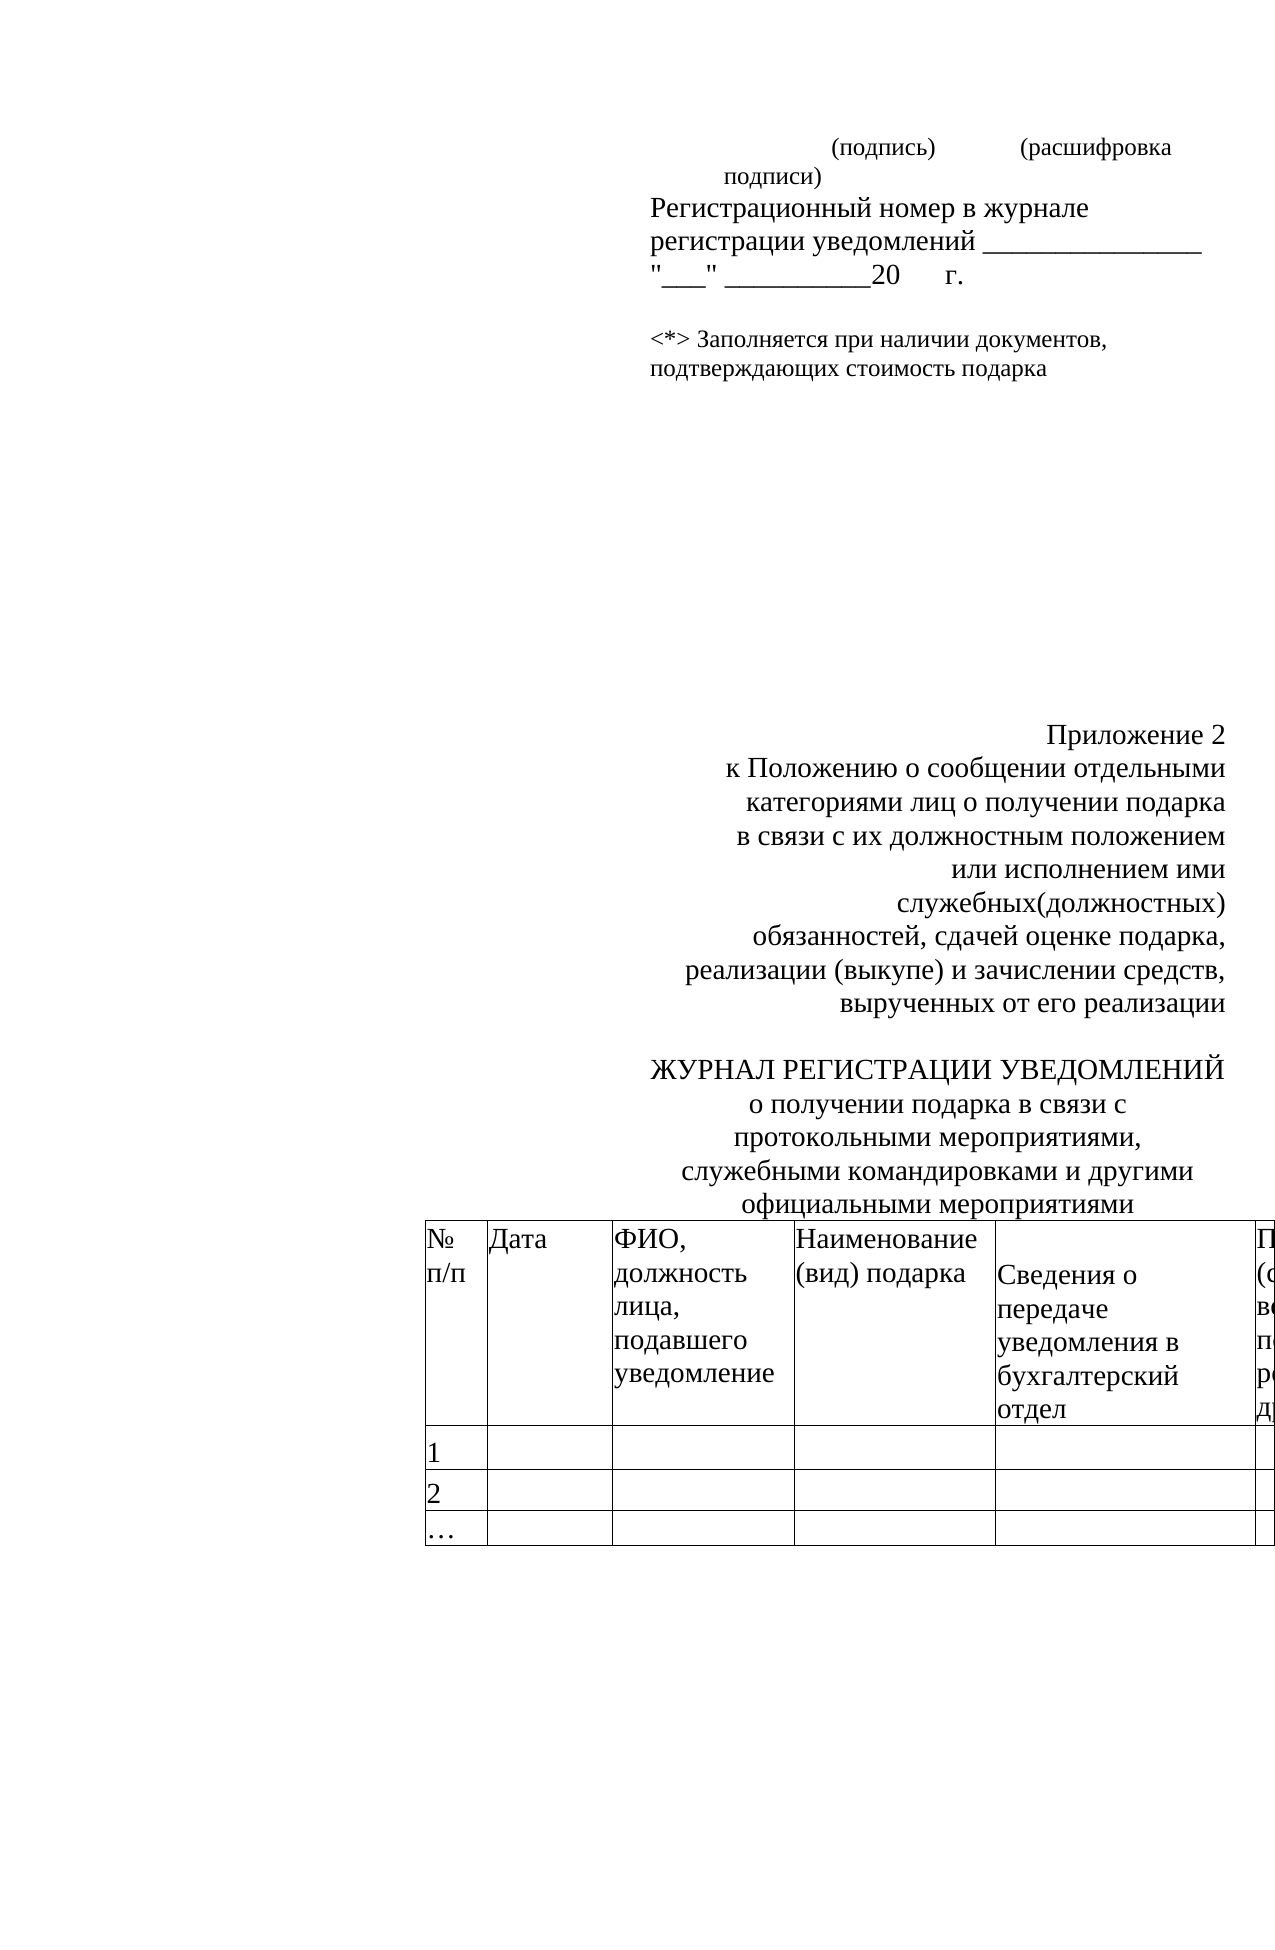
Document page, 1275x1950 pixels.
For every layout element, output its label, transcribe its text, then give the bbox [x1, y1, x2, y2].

text вырученных от его реализации [650, 985, 1226, 1019]
table_cell 2 [426, 1470, 487, 1510]
table_header Дата [488, 1221, 612, 1425]
text служебными командировками и другими официальными мероприятиями [650, 1153, 1226, 1220]
text Регистрационный номер в журнале регистрации уведомлений _______________ [650, 190, 1226, 257]
text категориями лиц о получении подарка [650, 784, 1226, 818]
table_cell [1256, 1470, 1274, 1510]
table_cell [613, 1470, 794, 1510]
table_cell [996, 1426, 1255, 1469]
text обязанностей, сдачей оценке подарка, [650, 918, 1226, 952]
table_cell [613, 1426, 794, 1469]
table_cell [488, 1426, 612, 1469]
table_cell … [426, 1511, 487, 1544]
table_cell [795, 1511, 995, 1544]
table_header Наименование (вид) подарка [795, 1221, 995, 1425]
table_header ФИО, должность лица, подавшего уведомление [613, 1221, 794, 1425]
table_cell [996, 1470, 1255, 1510]
text <*> Заполняется при наличии документов, подтверждающих стоимость подарка [650, 324, 1226, 382]
table_cell [488, 1511, 612, 1544]
table_header Примечание (сведения о возврате подарка, реализации и другое) [1256, 1221, 1274, 1425]
text или исполнением ими служебных(должностных) [650, 851, 1226, 918]
table_cell 1 [426, 1426, 487, 1469]
table_cell [613, 1511, 794, 1544]
text о получении подарка в связи с протокольными мероприятиями, [650, 1086, 1226, 1153]
text реализации (выкупе) и зачислении средств, [650, 952, 1226, 985]
table_header № п/п [426, 1221, 487, 1425]
text "___" __________ 20 г. [650, 257, 1226, 291]
text Приложение 2 [650, 717, 1226, 751]
table_cell [795, 1470, 995, 1510]
table_cell [795, 1426, 995, 1469]
text ЖУРНАЛ РЕГИСТРАЦИИ УВЕДОМЛЕНИЙ [650, 1052, 1226, 1086]
table_cell [996, 1511, 1255, 1544]
text в связи с их должностным положением [650, 818, 1226, 851]
table_header Сведения о передаче уведомления в бухгалтерский отдел [996, 1221, 1255, 1425]
table_cell [488, 1470, 612, 1510]
text к Положению о сообщении отдельными [650, 751, 1226, 784]
table_cell [1256, 1426, 1274, 1469]
table_cell [1256, 1511, 1274, 1544]
text (подпись) (расшифровка подписи) [650, 132, 1226, 190]
